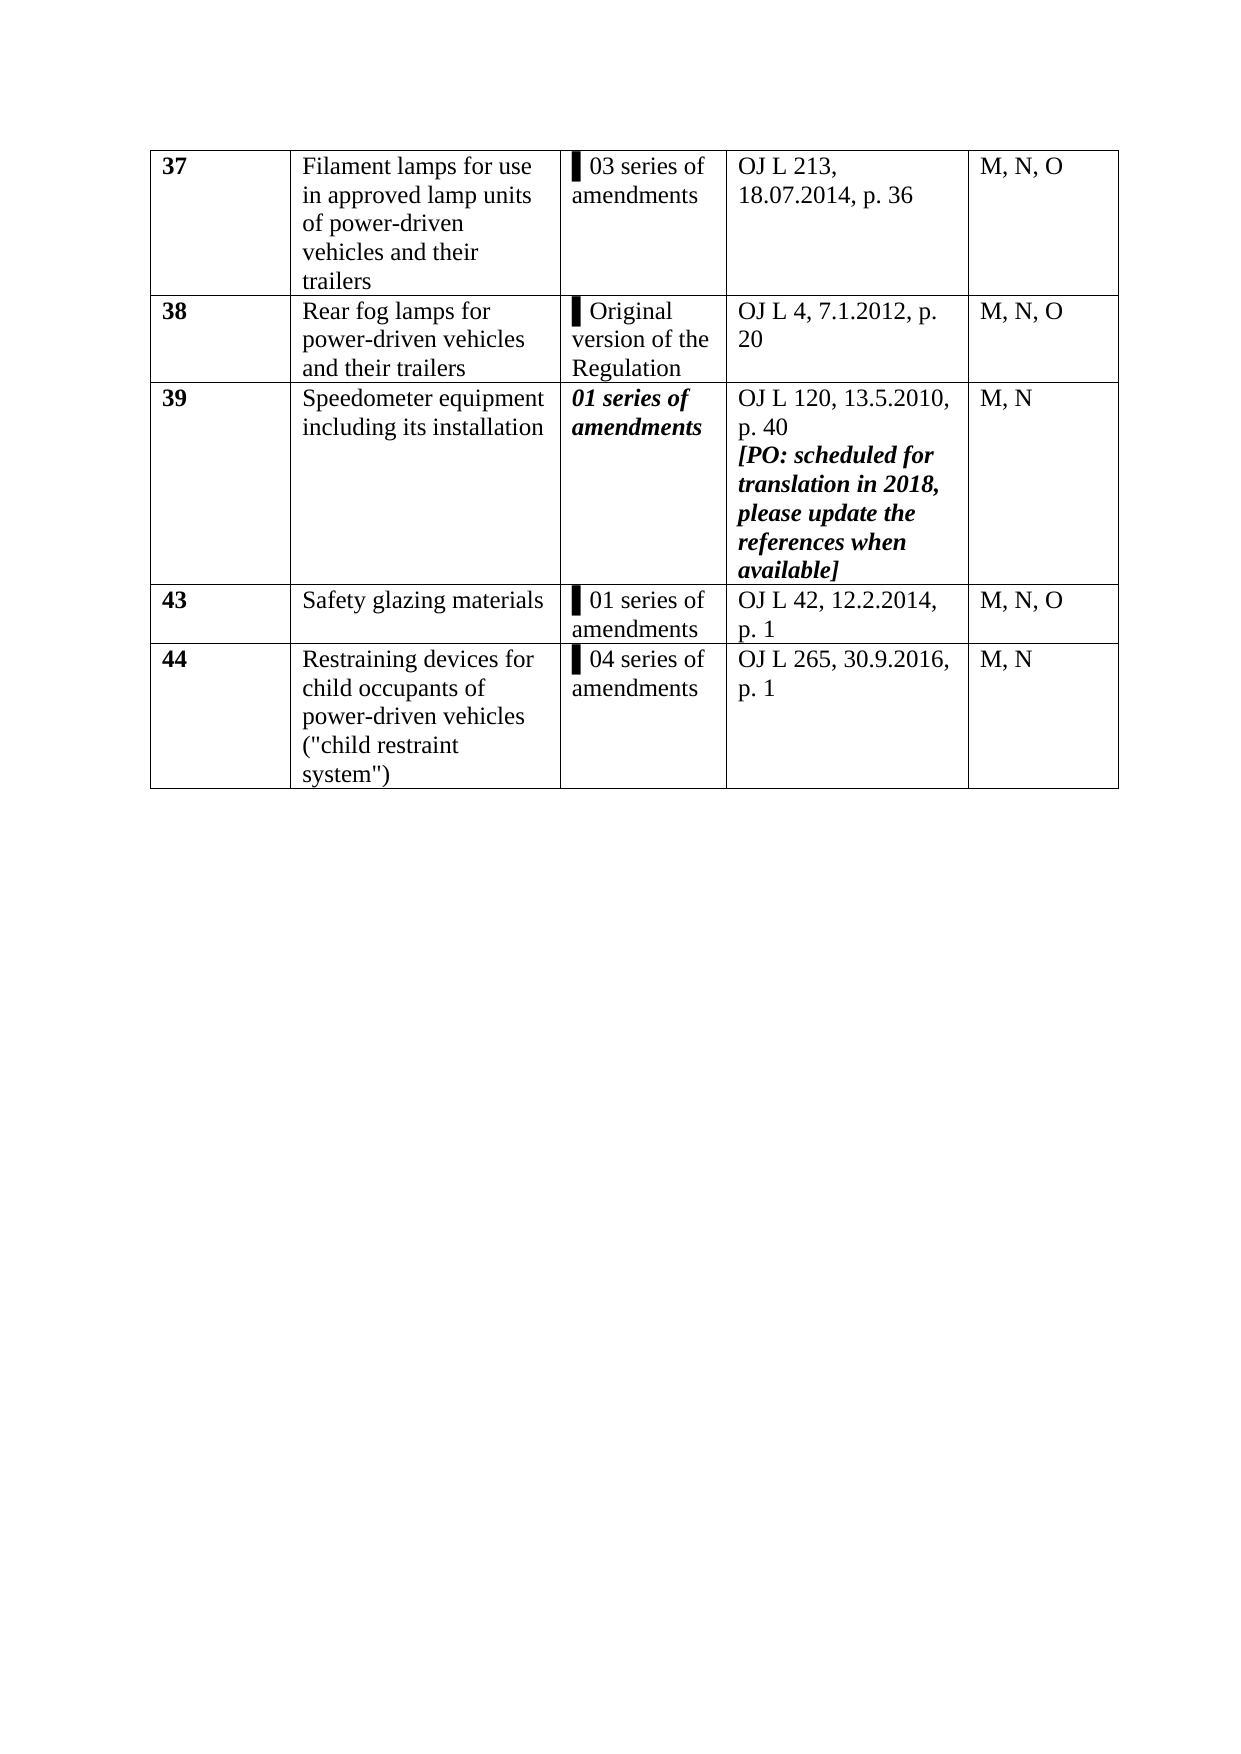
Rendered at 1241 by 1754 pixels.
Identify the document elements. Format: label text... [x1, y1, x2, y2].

table_cell ▌04 series of amendments [561, 644, 726, 788]
table_header ▌03 series of amendments [561, 151, 726, 295]
table_cell 44 [151, 644, 290, 788]
table_cell M, N [969, 644, 1118, 788]
table_cell M, N, O [969, 296, 1118, 382]
table_header OJ L 213, 18.07.2014, p. 36 [727, 151, 968, 295]
table_cell 01 series of amendments [561, 383, 726, 584]
table_cell ▌Original version of the Regulation [561, 296, 726, 382]
table_cell ▌01 series of amendments [561, 585, 726, 643]
table_cell OJ L 265, 30.9.2016, p. 1 [727, 644, 968, 788]
table_cell M, N, O [969, 585, 1118, 643]
table_cell OJ L 4, 7.1.2012, p. 20 [727, 296, 968, 382]
table_cell OJ L 120, 13.5.2010, p. 40 [PO: scheduled for translation in 2018, please update the references when available] [727, 383, 968, 584]
table_cell OJ L 42, 12.2.2014, p. 1 [727, 585, 968, 643]
table_header 37 [151, 151, 290, 295]
table_header M, N, O [969, 151, 1118, 295]
table_cell M, N [969, 383, 1118, 584]
table_cell 43 [151, 585, 290, 643]
table_cell Restraining devices for child occupants of power-driven vehicles ("child restraint system") [291, 644, 560, 788]
table_cell 39 [151, 383, 290, 584]
table_cell Speedometer equipment including its installation [291, 383, 560, 584]
table_cell 38 [151, 296, 290, 382]
table_cell Rear fog lamps for power-driven vehicles and their trailers [291, 296, 560, 382]
table_header Filament lamps for use in approved lamp units of power-driven vehicles and their trailers [291, 151, 560, 295]
table_cell Safety glazing materials [291, 585, 560, 643]
